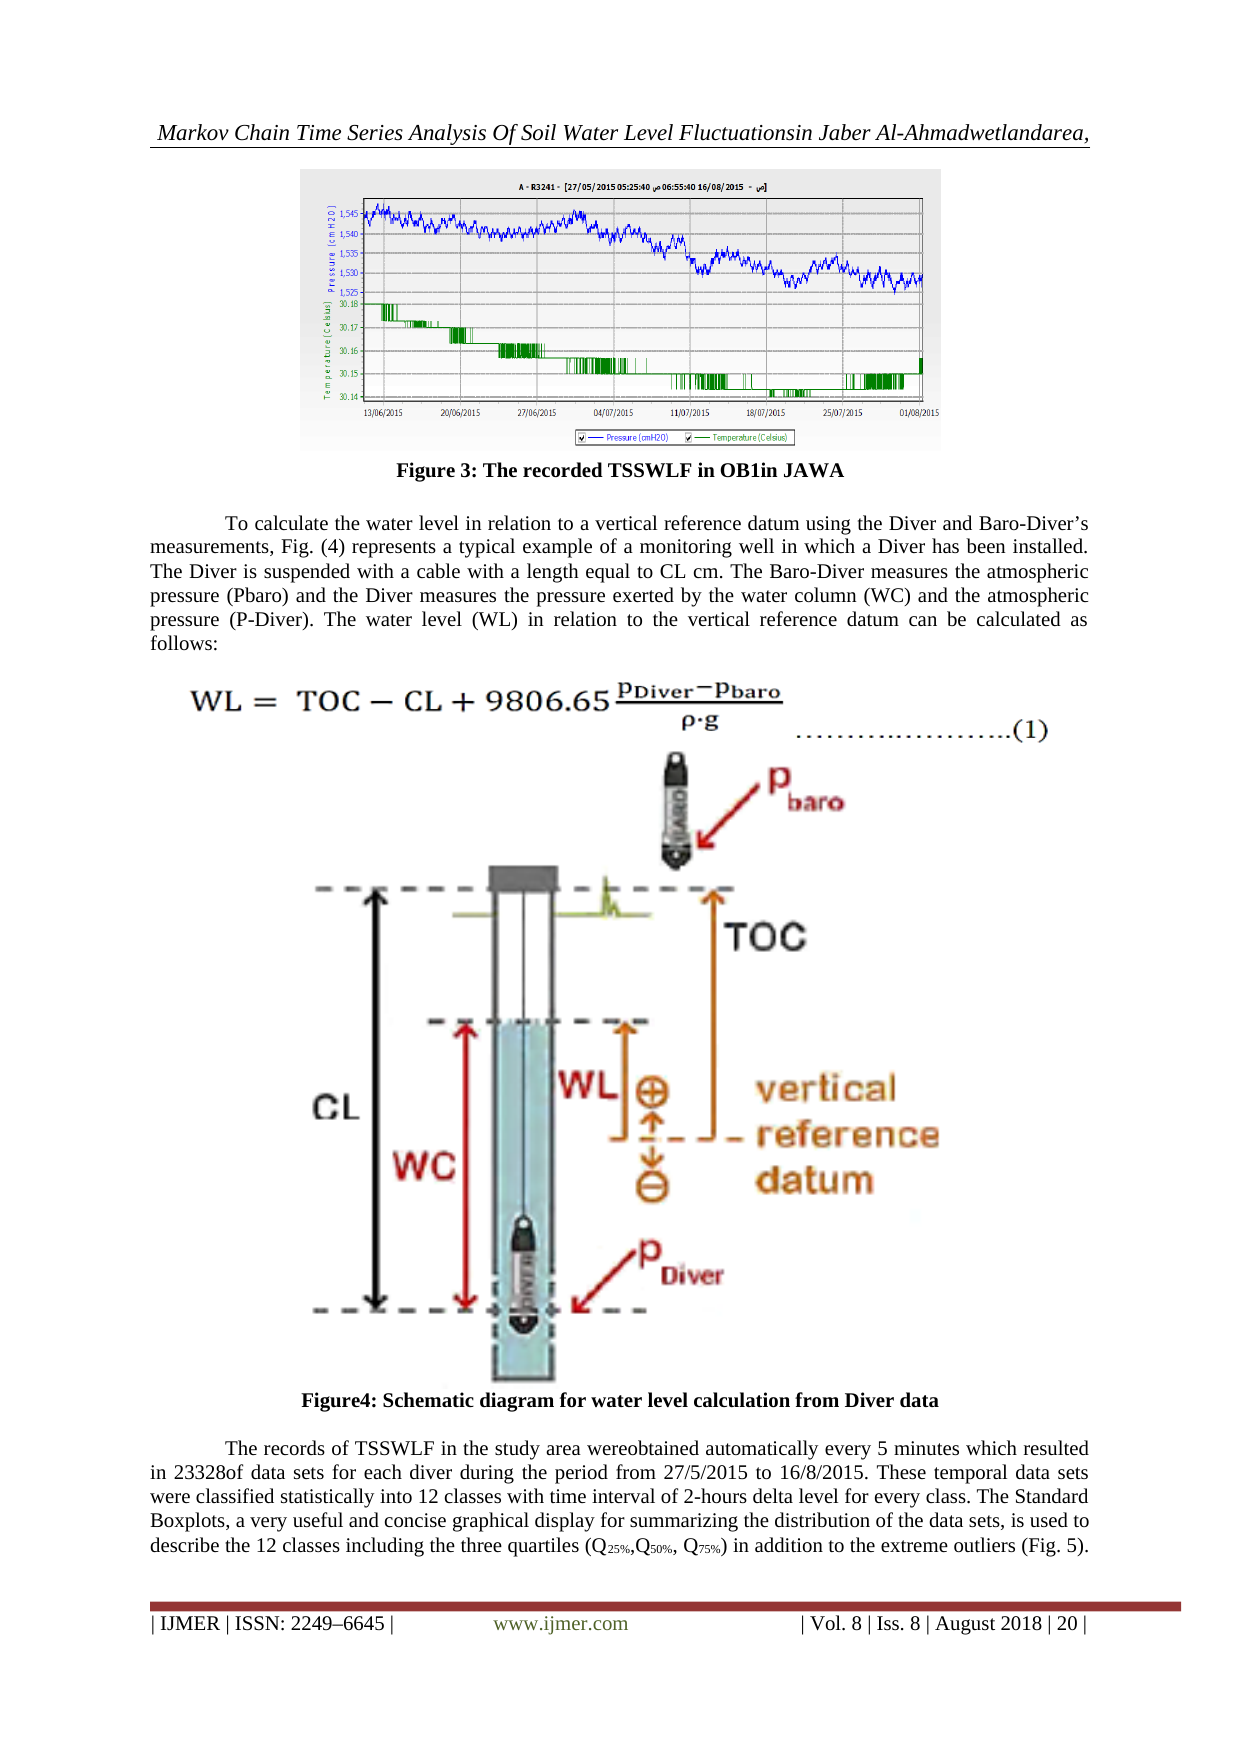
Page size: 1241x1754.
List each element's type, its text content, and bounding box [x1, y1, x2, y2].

text Figure 3: The recorded TSSWLF in OB1in JAWA [150, 458, 1090, 482]
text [150, 1436, 1090, 1557]
text To calculate the water level in relation to a vertical reference datum using the Diver and Baro-Diver’s measurements, Fig. (4) represents a typical example of a monitoring well in which a Diver has been installed. The Diver is suspended with a cable with a length equal to CL cm. The Baro-Diver measures the atmospheric pressure (Pbaro) and the Diver measures the pressure exerted by the water column (WC) and the atmospheric pressure (P-Diver). The water level (WL) in relation to the vertical reference datum can be calculated as follows: [150, 510, 1090, 655]
text Figure4: Schematic diagram for water level calculation from Diver data [150, 1388, 1090, 1412]
picture [179, 678, 1062, 1389]
